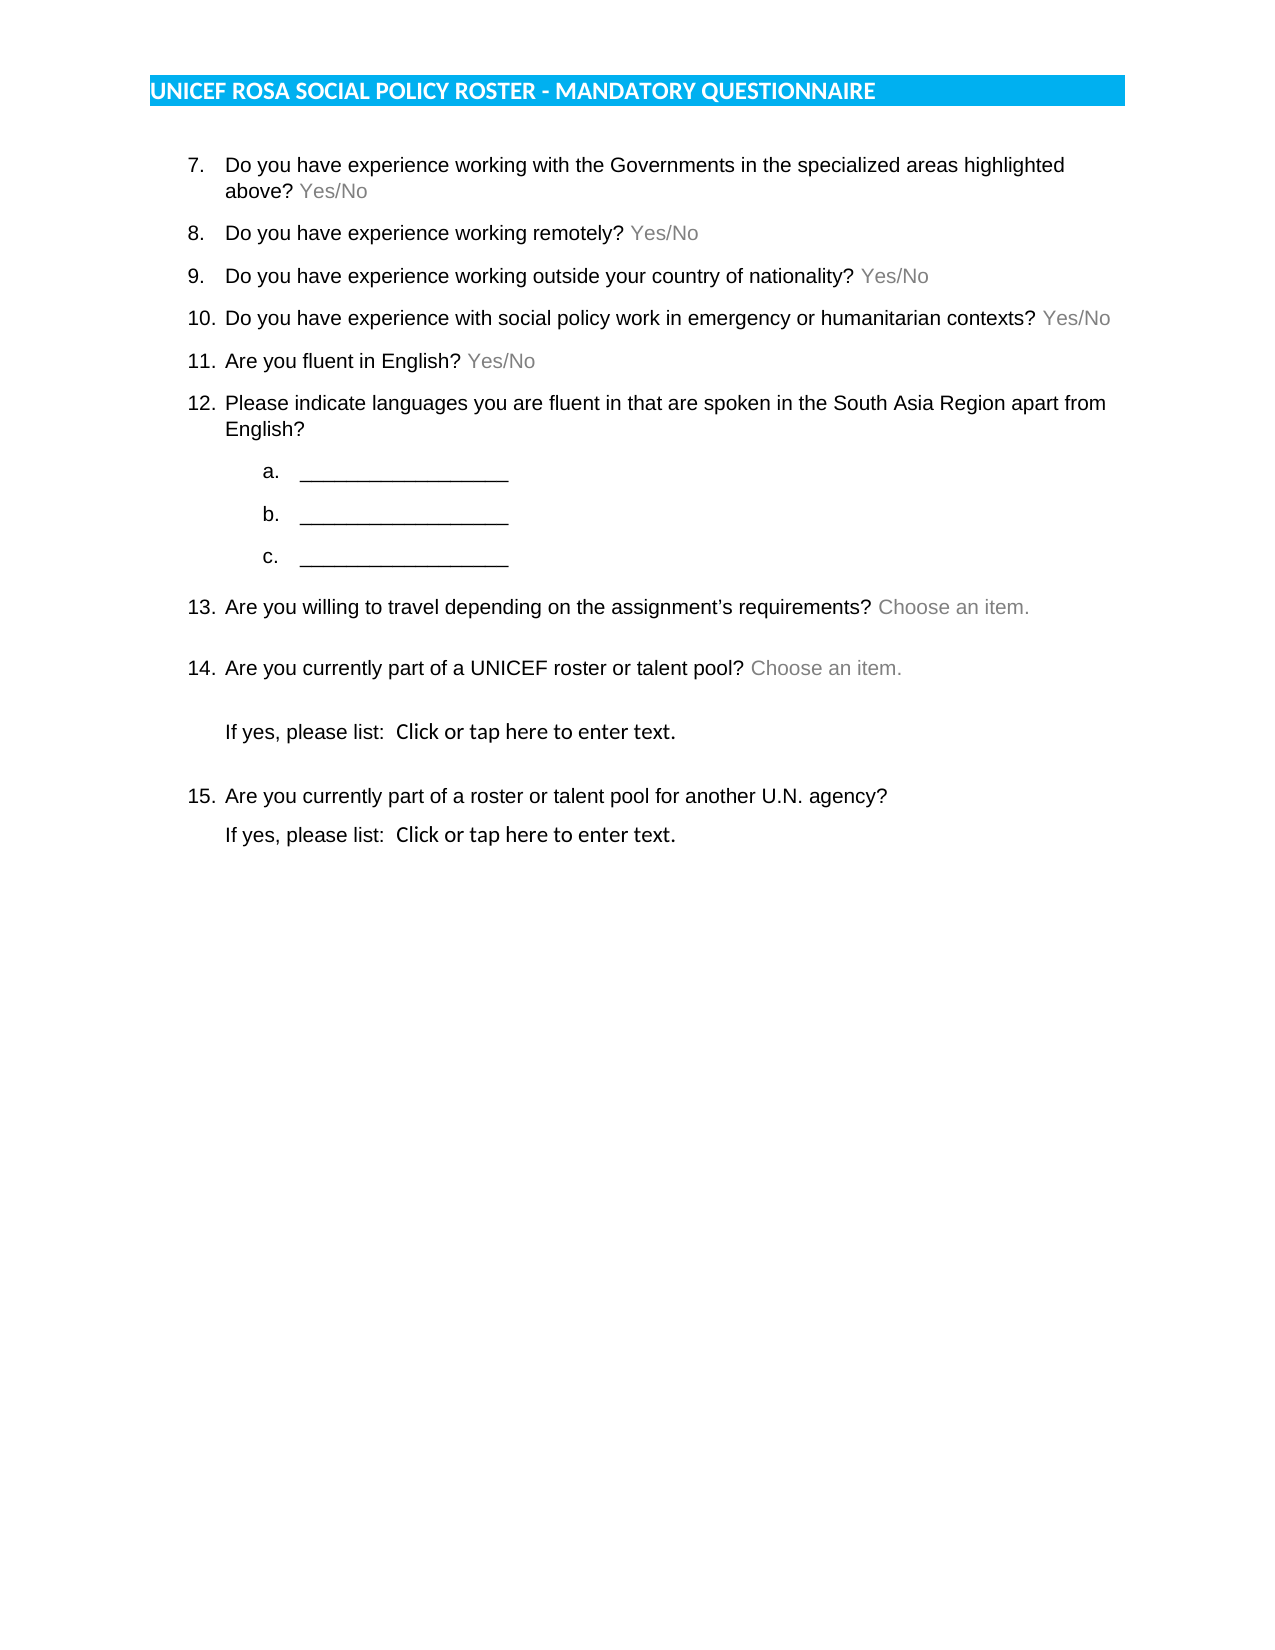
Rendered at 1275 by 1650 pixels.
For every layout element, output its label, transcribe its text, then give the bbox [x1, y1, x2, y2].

list __________________ [262, 459, 1125, 483]
list Do you have experience working with the Governments in the specialized areas highlighted above? [187, 153, 1125, 202]
list Are you currently part of a roster or talent pool for another U.N. agency? If yes, please list: [187, 784, 1125, 848]
list Are you fluent in English? [187, 348, 1125, 372]
list Do you have experience with social policy work in emergency or humanitarian contexts? [187, 306, 1125, 330]
list Do you have experience working outside your country of nationality? [187, 263, 1125, 287]
list Please indicate languages you are fluent in that are spoken in the South Asia Region apart from English? [187, 391, 1125, 441]
list Are you willing to travel depending on the assignment’s requirements? [187, 595, 1125, 619]
list __________________ [262, 502, 1125, 526]
list Are you currently part of a UNICEF roster or talent pool? [187, 656, 1125, 680]
list __________________ [262, 544, 1125, 568]
list If yes, please list: [225, 717, 1125, 745]
list Do you have experience working remotely? [187, 221, 1125, 245]
